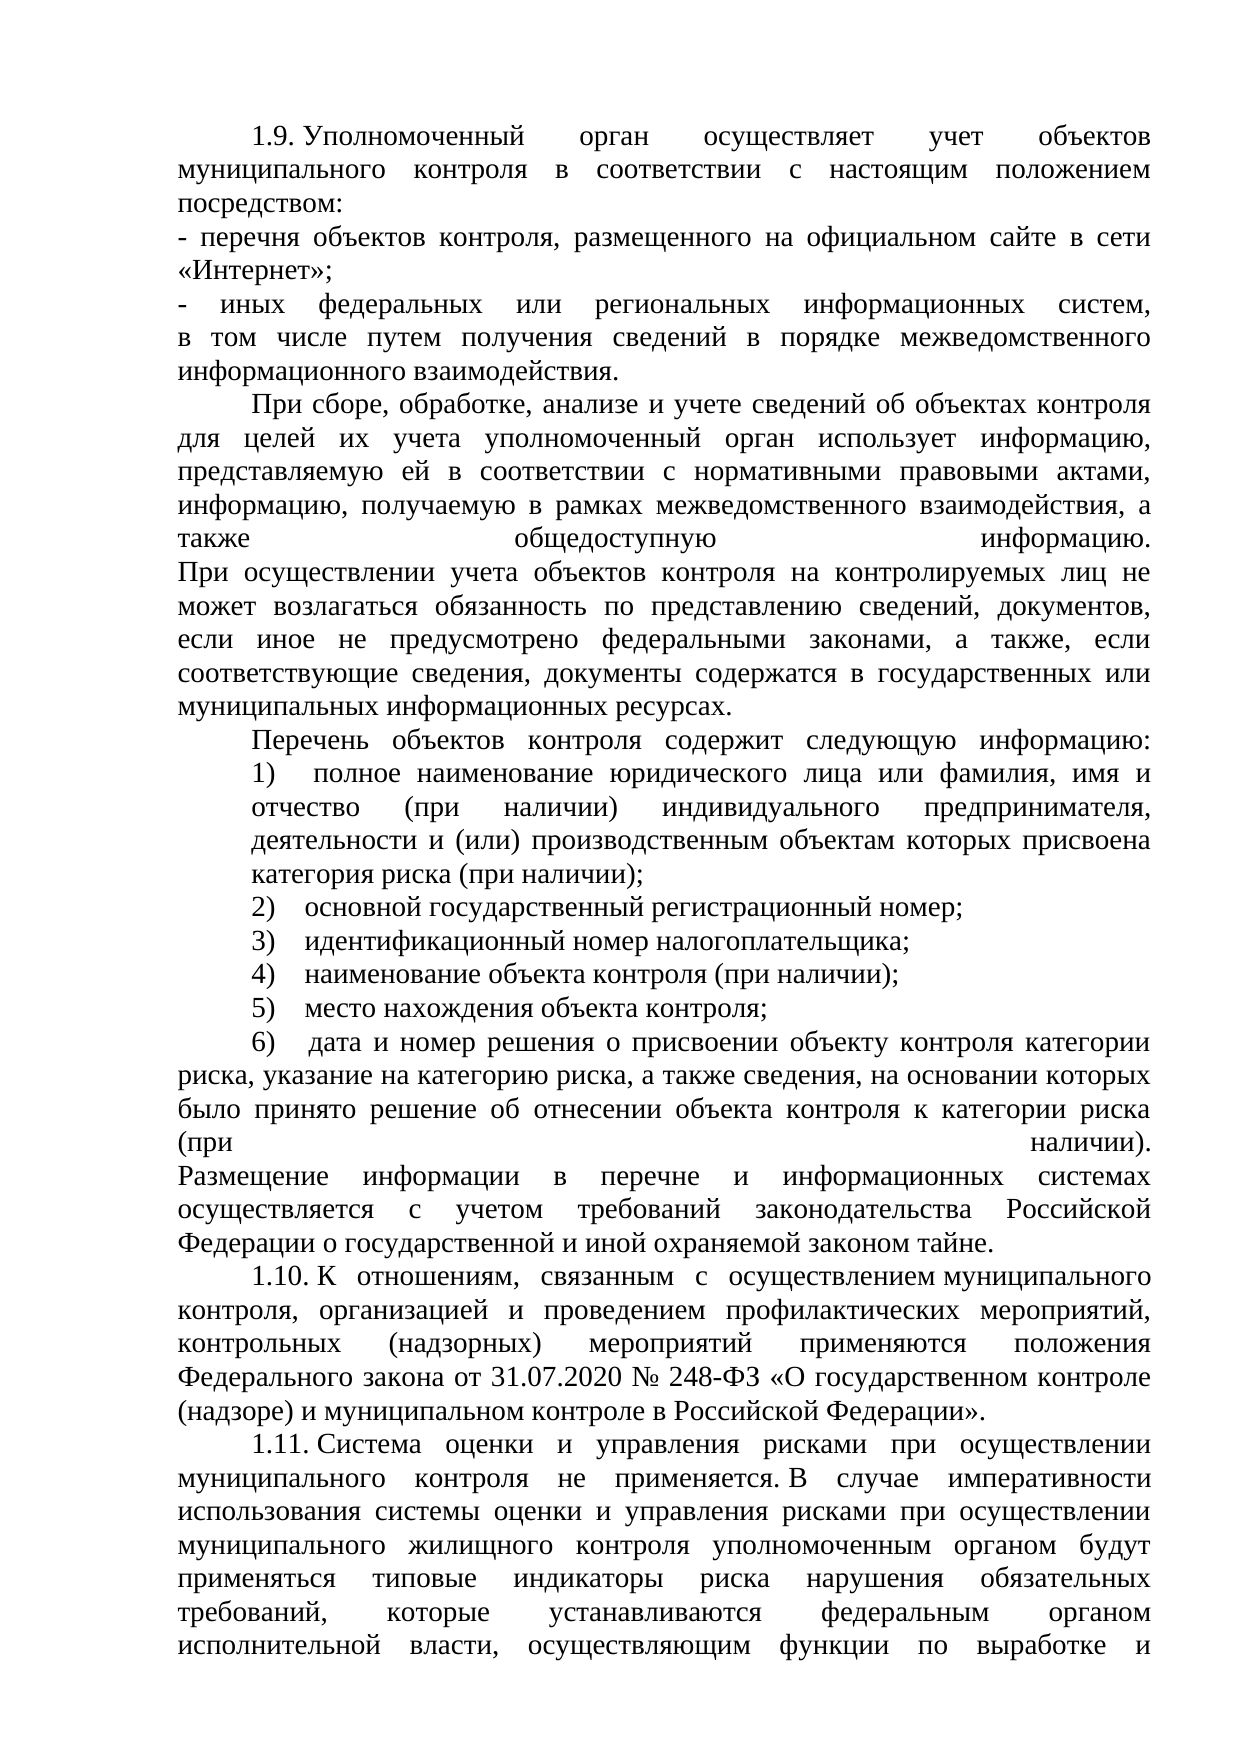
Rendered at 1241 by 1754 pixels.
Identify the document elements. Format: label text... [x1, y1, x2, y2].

text 6) дата и номер решения о присвоении объекту контроля категории риска, указание на категорию риска, а также сведения, на основании которых было принято решение об отнесении объекта контроля к категории риска (при наличии). Размещение информации в перечне и информационных системах осуществляется с учетом требований законодательства Российской Федерации о государственной и иной охраняемой законом тайне. [177, 1024, 1152, 1258]
text 4) наименование объекта контроля (при наличии); [177, 957, 1152, 990]
text Перечень объектов контроля содержит следующую информацию: 1) полное наименование юридического лица или фамилия, имя и отчество (при наличии) индивидуального предпринимателя, деятельности и (или) производственным объектам которых присвоена категория риска (при наличии); [251, 722, 1152, 889]
text При сборе, обработке, анализе и учете сведений об объектах контроля для целей их учета уполномоченный орган использует информацию, представляемую ей в соответствии с нормативными правовыми актами, информацию, получаемую в рамках межведомственного взаимодействия, а также общедоступную информацию. При осуществлении учета объектов контроля на контролируемых лиц не может возлагаться обязанность по представлению сведений, документов, если иное не предусмотрено федеральными законами, а также, если соответствующие сведения, документы содержатся в государственных или муниципальных информационных ресурсах. [177, 386, 1152, 722]
text 2) основной государственный регистрационный номер; [177, 889, 1152, 923]
text 1.10. К отношениям, связанным с осуществлением муниципального контроля, организацией и проведением профилактических мероприятий, контрольных (надзорных) мероприятий применяются положения Федерального закона от 31.07.2020 № 248-ФЗ «О государственном контроле (надзоре) и муниципальном контроле в Российской Федерации». [177, 1258, 1152, 1426]
text 5) место нахождения объекта контроля; [177, 990, 1152, 1024]
text 3) идентификационный номер налогоплательщика; [177, 923, 1152, 957]
text - иных федеральных или региональных информационных систем, в том числе путем получения сведений в порядке межведомственного информационного взаимодействия. [177, 286, 1152, 386]
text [177, 1426, 1152, 1661]
text 1.9. Уполномоченный орган осуществляет учет объектов муниципального контроля в соответствии с настоящим положением посредством: - перечня объектов контроля, размещенного на официальном сайте в сети «Интернет»; [177, 118, 1152, 286]
